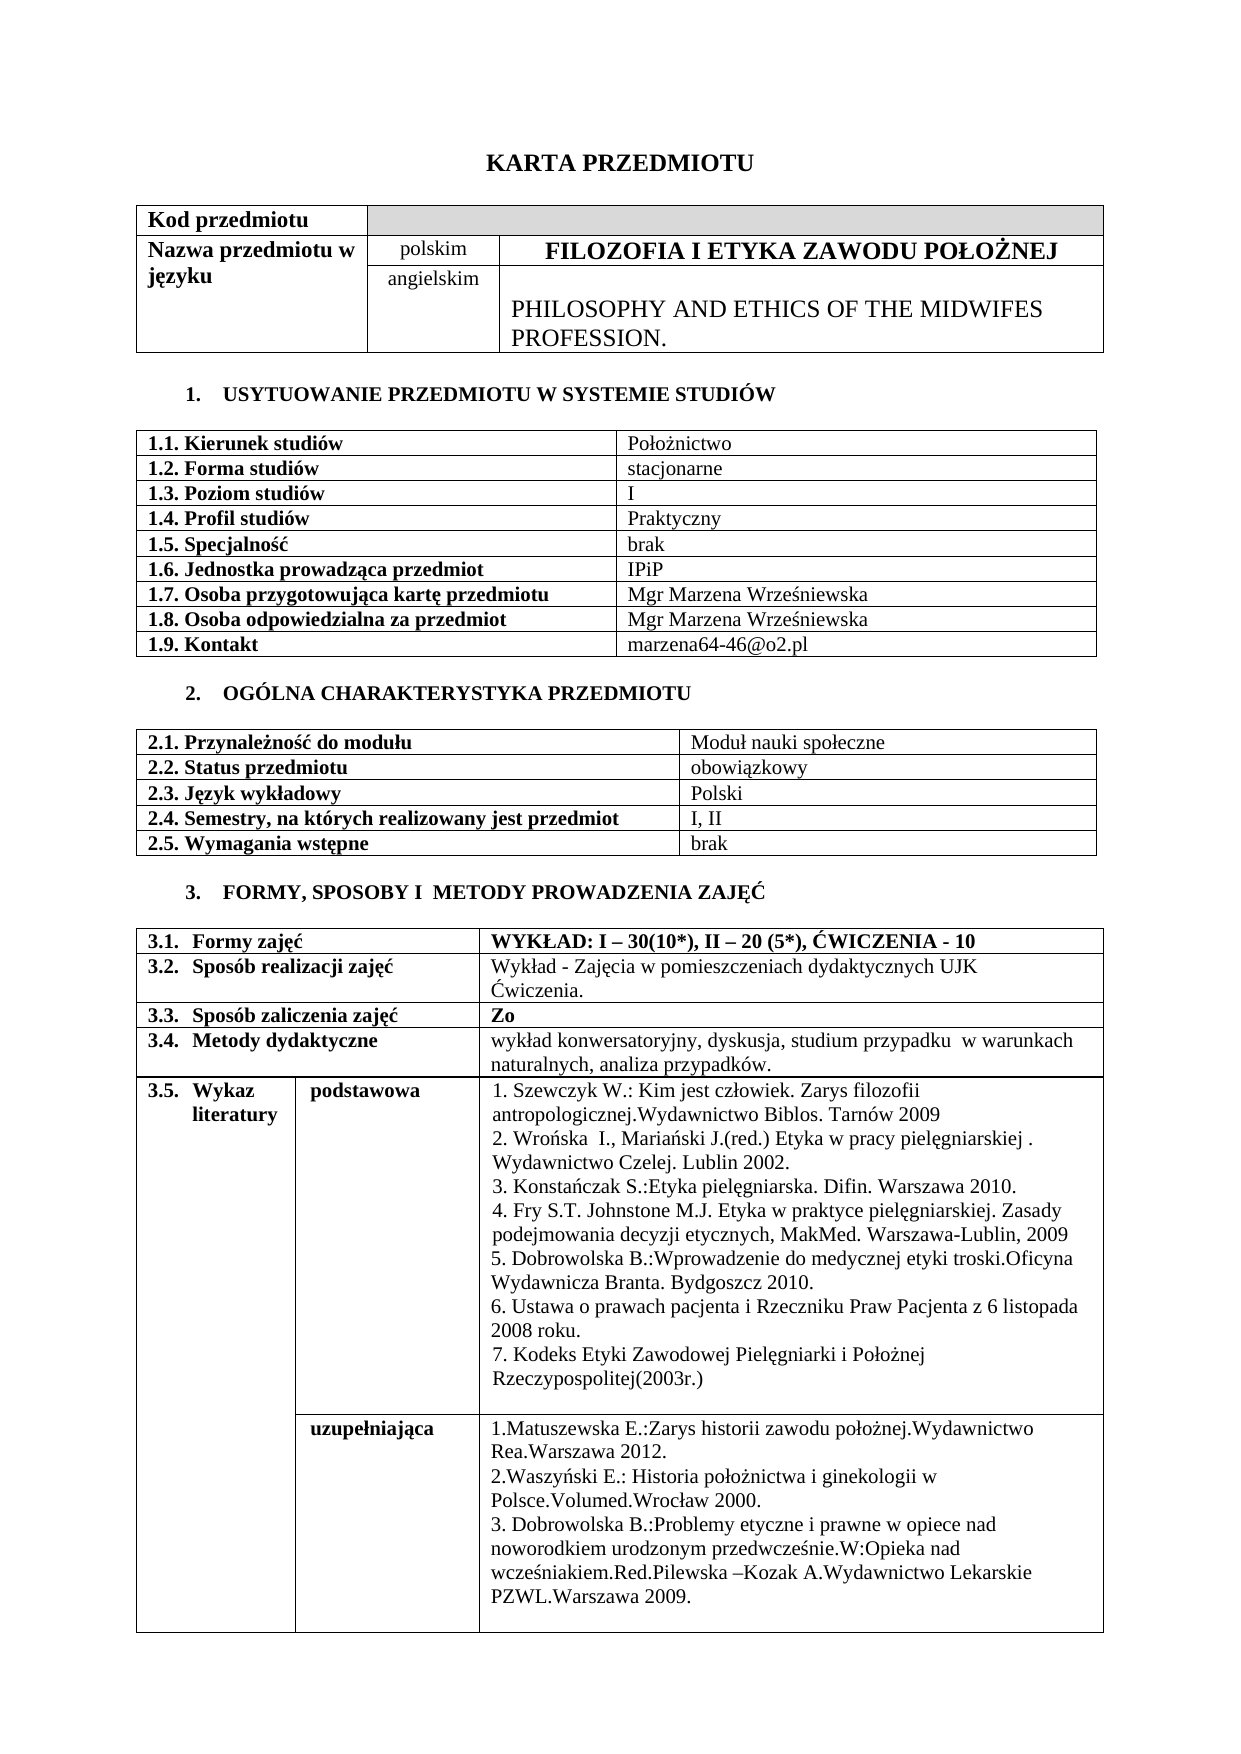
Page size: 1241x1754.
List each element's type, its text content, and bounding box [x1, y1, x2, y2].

list OGÓLNA CHARAKTERYSTYKA PRZEDMIOTU [185, 681, 1092, 705]
table_header [368, 206, 1103, 235]
table_cell Praktyczny [617, 506, 1096, 530]
table_cell 1.2. Forma studiów [137, 456, 616, 480]
table_cell 1.5. Specjalność [137, 531, 616, 556]
table_header 2.1. Przynależność do modułu [137, 730, 679, 754]
table_header 1.1. Kierunek studiów [137, 431, 616, 455]
table_cell Nazwa przedmiotu w języku [137, 236, 367, 352]
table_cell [480, 1415, 1103, 1632]
table_cell brak [617, 531, 1096, 556]
table_cell 1.6. Jednostka prowadząca przedmiot [137, 557, 616, 581]
table_cell 2.2. Status przedmiotu [137, 755, 679, 779]
table_cell angielskim [368, 266, 499, 352]
table_header Kod przedmiotu [137, 206, 367, 235]
table_header WYKŁAD: I – 30(10*), II – 20 (5*), ĆWICZENIA - 10 [480, 929, 1103, 953]
list FORMY, SPOSOBY I METODY PROWADZENIA ZAJĘĆ [185, 880, 1092, 904]
table_cell polskim [368, 236, 499, 265]
table_header Formy zajęć [137, 929, 479, 953]
table_cell 1. Szewczyk W.: Kim jest człowiek. Zarys filozofii antropologicznej.Wydawnictwo Biblos. Tarnów 2009 2. Wrońska I., Mariański J.(red.) Etyka w pracy pielęgniarskiej . Wydawnictwo Czelej. Lublin 2002. 3. Konstańczak S.:Etyka pielęgniarska. Difin. Warszawa 2010. 4. Fry S.T. Johnstone M.J. Etyka w praktyce pielęgniarskiej. Zasady podejmowania decyzji etycznych, MakMed. Warszawa-Lublin, 2009 5. Dobrowolska B.:Wprowadzenie do medycznej etyki troski.Oficyna Wydawnicza Branta. Bydgoszcz 2010. 6. Ustawa o prawach pacjenta i Rzeczniku Praw Pacjenta z 6 listopada 2008 roku. 7. Kodeks Etyki Zawodowej Pielęgniarki i Położnej Rzeczypospolitej(2003r.) [480, 1078, 1103, 1414]
table_cell 2.4. Semestry, na których realizowany jest przedmiot [137, 806, 679, 829]
table_cell Mgr Marzena Wrześniewska [617, 607, 1096, 631]
table_header Moduł nauki społeczne [680, 730, 1096, 754]
table_cell 1.3. Poziom studiów [137, 481, 616, 505]
table_cell 2.3. Język wykładowy [137, 780, 679, 804]
table_cell Sposób zaliczenia zajęć [137, 1003, 479, 1027]
table_cell obowiązkowy [680, 755, 1096, 779]
table_cell I, II [680, 806, 1096, 829]
table_cell Sposób realizacji zajęć [137, 954, 479, 1002]
text KARTA PRZEDMIOTU [148, 148, 1092, 176]
table_cell PHILOSOPHY AND ETHICS OF THE MIDWIFES PROFESSION. [500, 266, 1103, 352]
table_cell Zo [480, 1003, 1103, 1027]
table_cell stacjonarne [617, 456, 1096, 480]
table_cell marzena64-46@o2.pl [617, 632, 1096, 656]
table_cell 1.4. Profil studiów [137, 506, 616, 530]
table_cell Polski [680, 780, 1096, 804]
table_header Położnictwo [617, 431, 1096, 455]
table_cell wykład konwersatoryjny, dyskusja, studium przypadku w warunkach naturalnych, analiza przypadków. [480, 1028, 1103, 1076]
table_cell Wykaz literatury [137, 1078, 295, 1632]
table_cell uzupełniająca [296, 1415, 479, 1632]
table_cell 1.8. Osoba odpowiedzialna za przedmiot [137, 607, 616, 631]
table_cell Metody dydaktyczne [137, 1028, 479, 1076]
table_cell I [617, 481, 1096, 505]
table_cell 1.7. Osoba przygotowująca kartę przedmiotu [137, 582, 616, 606]
table_cell Wykład - Zajęcia w pomieszczeniach dydaktycznych UJK Ćwiczenia. [480, 954, 1103, 1002]
table_cell IPiP [617, 557, 1096, 581]
table_cell 1.9. Kontakt [137, 632, 616, 656]
list USYTUOWANIE PRZEDMIOTU W SYSTEMIE STUDIÓW [185, 382, 1092, 406]
table_cell Mgr Marzena Wrześniewska [617, 582, 1096, 606]
table_cell brak [680, 831, 1096, 855]
table_cell podstawowa [296, 1078, 479, 1414]
table_cell FILOZOFIA I ETYKA ZAWODU POŁOŻNEJ [500, 236, 1103, 265]
table_cell 2.5. Wymagania wstępne [137, 831, 679, 855]
